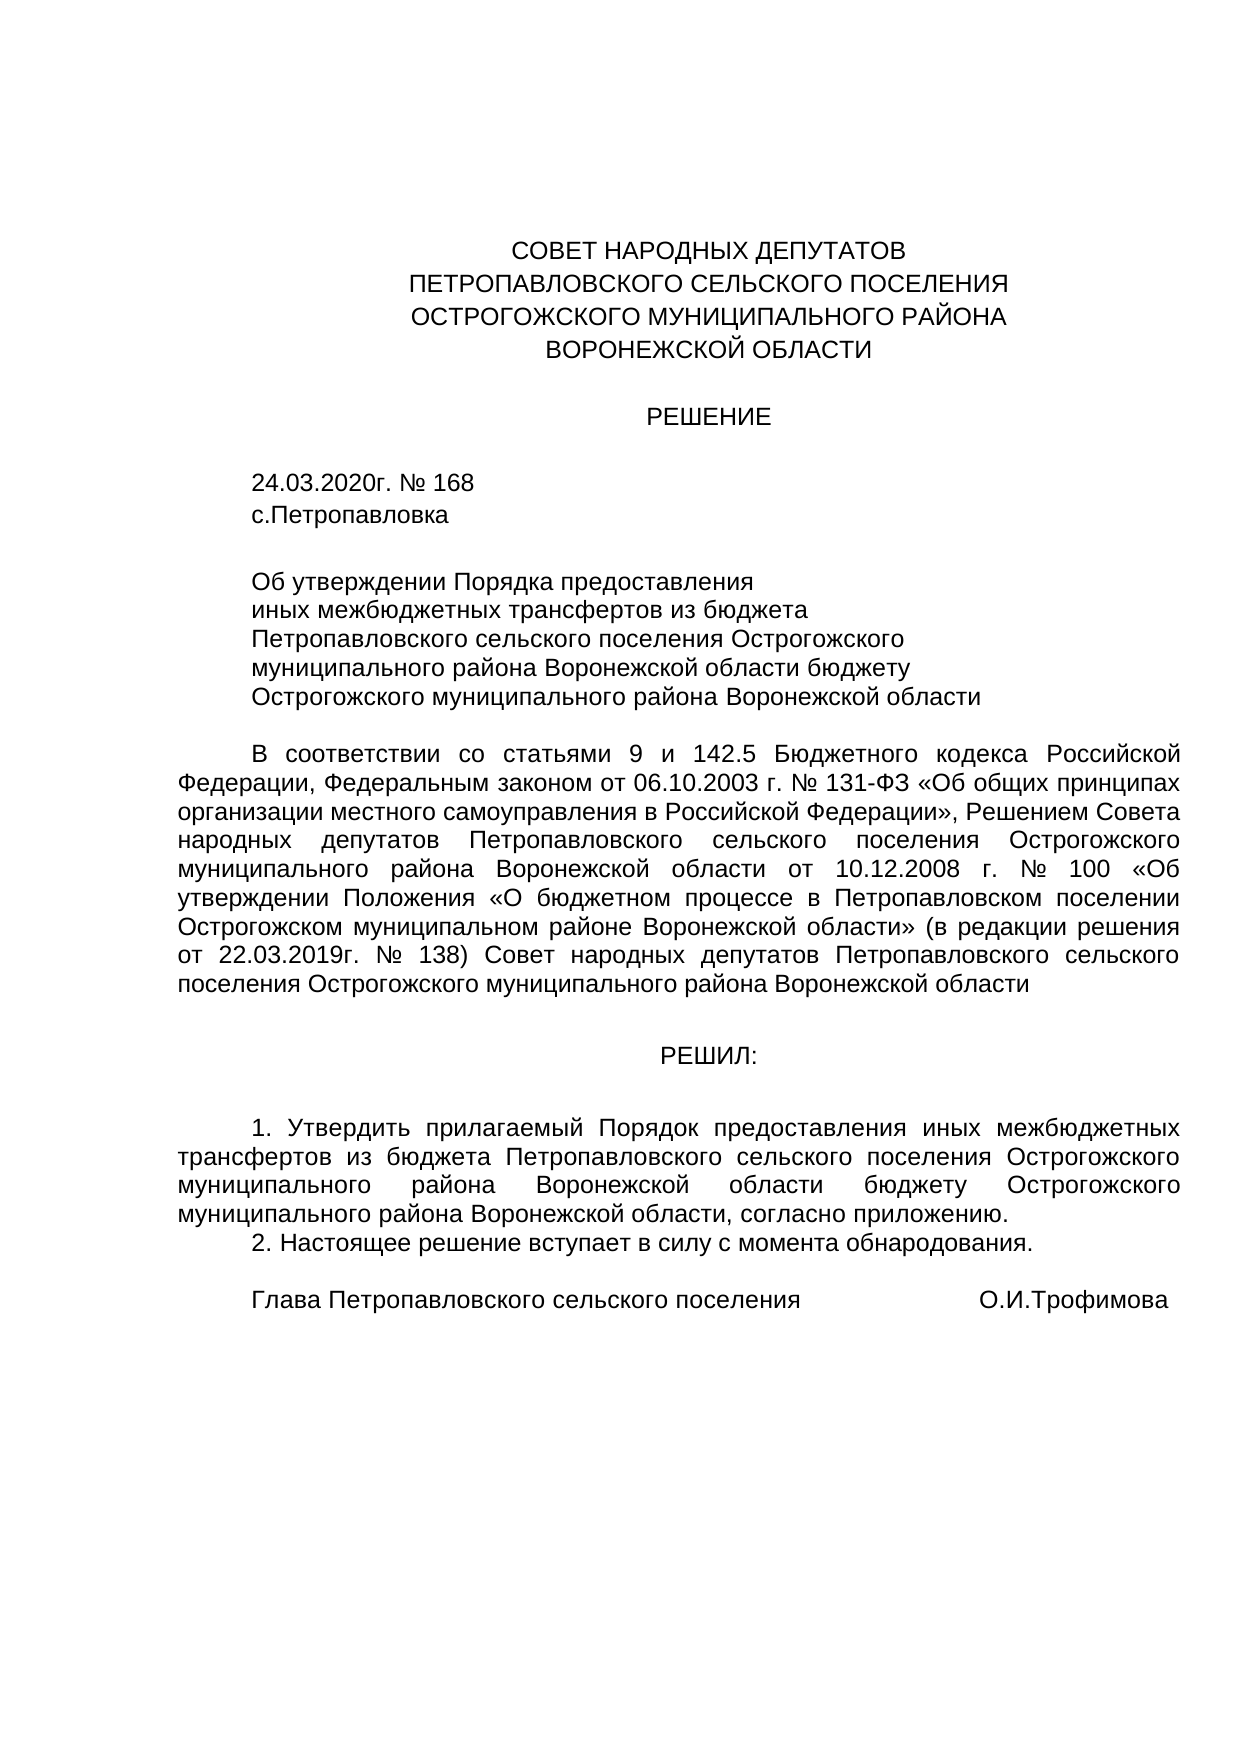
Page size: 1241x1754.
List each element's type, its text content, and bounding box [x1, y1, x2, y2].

text ОСТРОГОЖСКОГО МУНИЦИПАЛЬНОГО РАЙОНА [177, 302, 1181, 331]
text Глава Петропавловского сельского поселения О.И.Трофимова [177, 1285, 1181, 1314]
text 2. Настоящее решение вступает в силу с момента обнародования. [177, 1228, 1181, 1257]
text Об утверждении Порядка предоставления [177, 567, 1181, 595]
text В соответствии со статьями 9 и 142.5 Бюджетного кодекса Российской Федерации, Федеральным законом от 06.10.2003 г. № 131-ФЗ «Об общих принципах организации местного самоуправления в Российской Федерации», Решением Совета народных депутатов Петропавловского сельского поселения Острогожского муниципального района Воронежской области от 10.12.2008 г. № 100 «Об утверждении Положения «О бюджетном процессе в Петропавловском поселении Острогожском муниципальном районе Воронежской области» (в редакции решения от 22.03.2019г. № 138) Совет народных депутатов Петропавловского сельского поселения Острогожского муниципального района Воронежской области [177, 739, 1181, 998]
text РЕШЕНИЕ [177, 401, 1181, 430]
text Острогожского муниципального района Воронежской области [177, 682, 1181, 710]
text 24.03.2020г. № 168 [177, 467, 1181, 496]
text СОВЕТ НАРОДНЫХ ДЕПУТАТОВ [177, 236, 1181, 265]
text муниципального района Воронежской области бюджету [177, 653, 1181, 682]
text иных межбюджетных трансфертов из бюджета [177, 595, 1181, 624]
text ПЕТРОПАВЛОВСКОГО СЕЛЬСКОГО ПОСЕЛЕНИЯ [177, 269, 1181, 298]
text РЕШИЛ: [177, 1041, 1181, 1070]
text с.Петропавловка [177, 501, 1181, 529]
text 1. Утвердить прилагаемый Порядок предоставления иных межбюджетных трансфертов из бюджета Петропавловского сельского поселения Острогожского муниципального района Воронежской области бюджету Острогожского муниципального района Воронежской области, согласно приложению. [177, 1113, 1181, 1228]
text Петропавловского сельского поселения Острогожского [177, 624, 1181, 653]
text ВОРОНЕЖСКОЙ ОБЛАСТИ [177, 335, 1181, 364]
